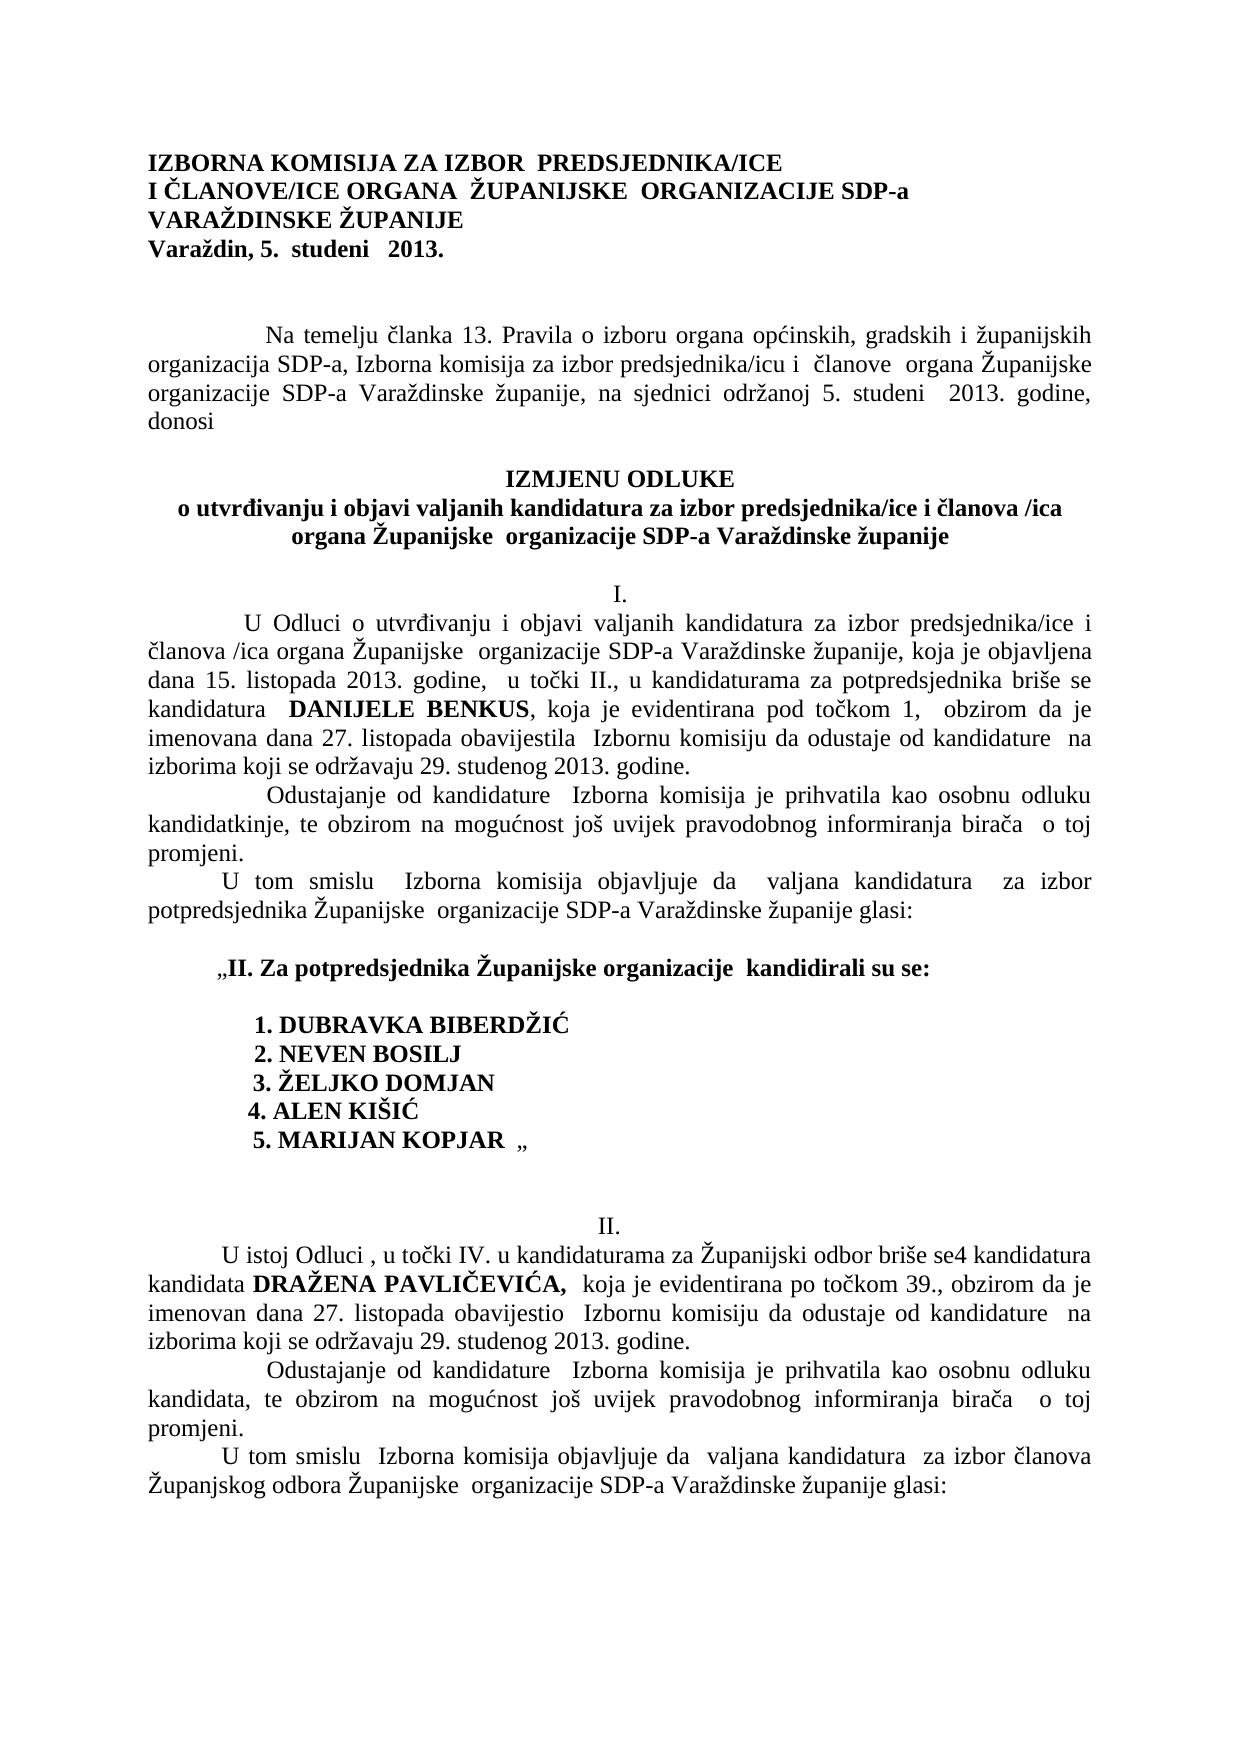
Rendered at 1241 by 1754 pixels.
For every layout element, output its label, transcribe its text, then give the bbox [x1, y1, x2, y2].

text U tom smislu Izborna komisija objavljuje da valjana kandidatura za izbor članova Županjskog odbora Županijske organizacije SDP-a Varaždinske županije glasi: [148, 1441, 1093, 1499]
text U Odluci o utvrđivanju i objavi valjanih kandidatura za izbor predsjednika/ice i članova /ica organa Županijske organizacije SDP-a Varaždinske županije, koja je objavljena dana 15. listopada 2013. godine, u točki II., u kandidaturama za potpredsjednika briše se kandidatura DANIJELE BENKUS, koja je evidentirana pod točkom 1, obzirom da je imenovana dana 27. listopada obavijestila Izbornu komisiju da odustaje od kandidature na izborima koji se održavaju 29. studenog 2013. godine. [148, 608, 1093, 780]
text o utvrđivanju i objavi valjanih kandidatura za izbor predsjednika/ice i članova /ica [148, 493, 1093, 521]
text U istoj Odluci , u točki IV. u kandidaturama za Županijski odbor briše se4 kandidatura kandidata DRAŽENA PAVLIČEVIĆA, koja je evidentirana po točkom 39., obzirom da je imenovan dana 27. listopada obavijestio Izbornu komisiju da odustaje od kandidature na izborima koji se održavaju 29. studenog 2013. godine. [148, 1240, 1093, 1355]
text I. [148, 579, 1093, 608]
text IZBORNA KOMISIJA ZA IZBOR PREDSJEDNIKA/ICE [148, 148, 1093, 176]
text U tom smislu Izborna komisija objavljuje da valjana kandidatura za izbor potpredsjednika Županijske organizacije SDP-a Varaždinske županije glasi: [148, 866, 1093, 924]
text 5. MARIJAN KOPJAR „ [148, 1125, 1093, 1154]
text 2. NEVEN BOSILJ [148, 1039, 1093, 1068]
text IZMJENU ODLUKE [148, 464, 1093, 493]
text organa Županijske organizacije SDP-a Varaždinske županije [148, 521, 1093, 550]
text VARAŽDINSKE ŽUPANIJE [148, 205, 1093, 234]
text „II. Za potpredsjednika Županijske organizacije kandidirali su se: [148, 953, 1093, 981]
text 3. ŽELJKO DOMJAN [148, 1068, 1093, 1096]
text Odustajanje od kandidature Izborna komisija je prihvatila kao osobnu odluku kandidatkinje, te obzirom na mogućnost još uvijek pravodobnog informiranja birača o toj promjeni. [148, 780, 1093, 866]
text 4. ALEN KIŠIĆ [148, 1096, 1093, 1125]
text Odustajanje od kandidature Izborna komisija je prihvatila kao osobnu odluku kandidata, te obzirom na mogućnost još uvijek pravodobnog informiranja birača o toj promjeni. [148, 1355, 1093, 1441]
text II. [148, 1211, 1093, 1240]
text Varaždin, 5. studeni 2013. [148, 234, 1093, 263]
text I ČLANOVE/ICE ORGANA ŽUPANIJSKE ORGANIZACIJE SDP-a [148, 176, 1093, 205]
text 1. DUBRAVKA BIBERDŽIĆ [148, 1010, 1093, 1039]
text Na temelju članka 13. Pravila o izboru organa općinskih, gradskih i županijskih organizacija SDP-a, Izborna komisija za izbor predsjednika/icu i članove organa Županijske organizacije SDP-a Varaždinske županije, na sjednici održanoj 5. studeni 2013. godine, donosi [148, 320, 1093, 435]
